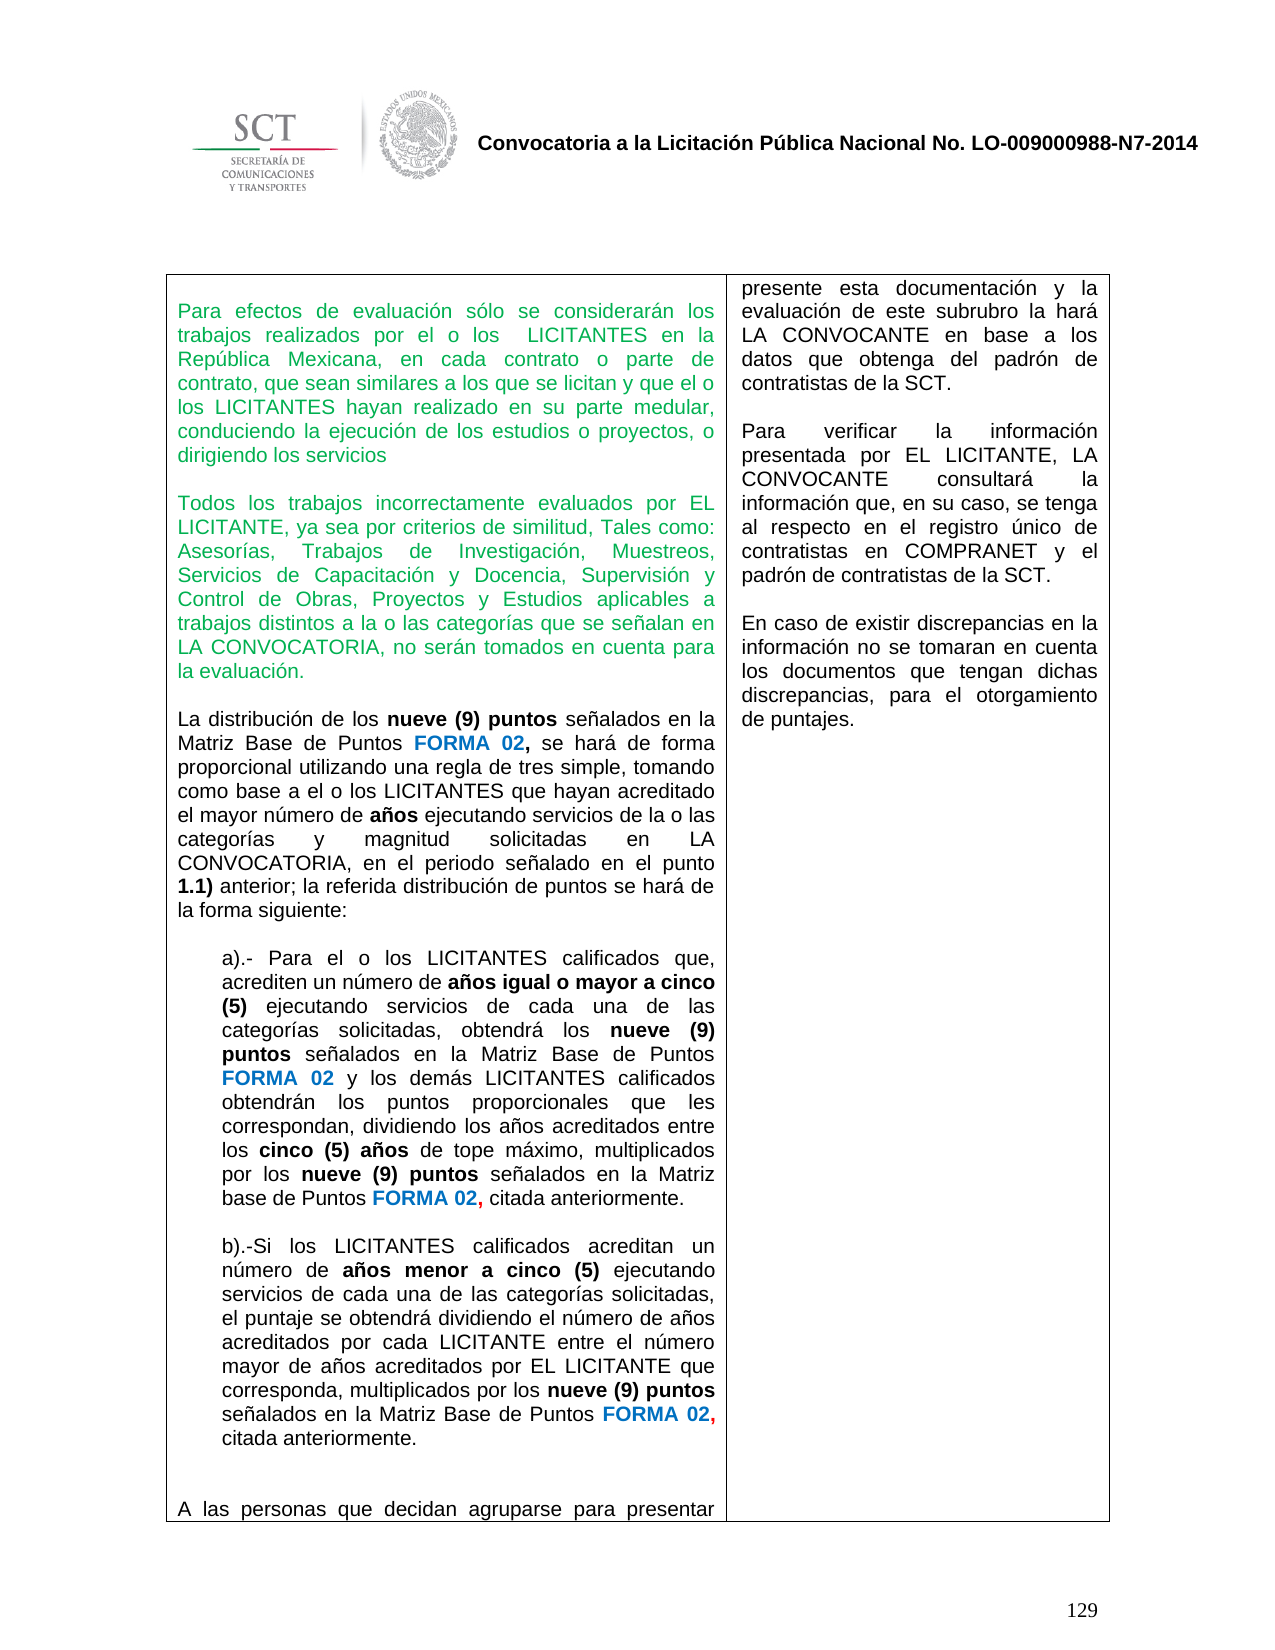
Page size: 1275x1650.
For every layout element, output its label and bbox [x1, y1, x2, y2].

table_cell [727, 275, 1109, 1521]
picture [177, 75, 463, 196]
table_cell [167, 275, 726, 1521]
